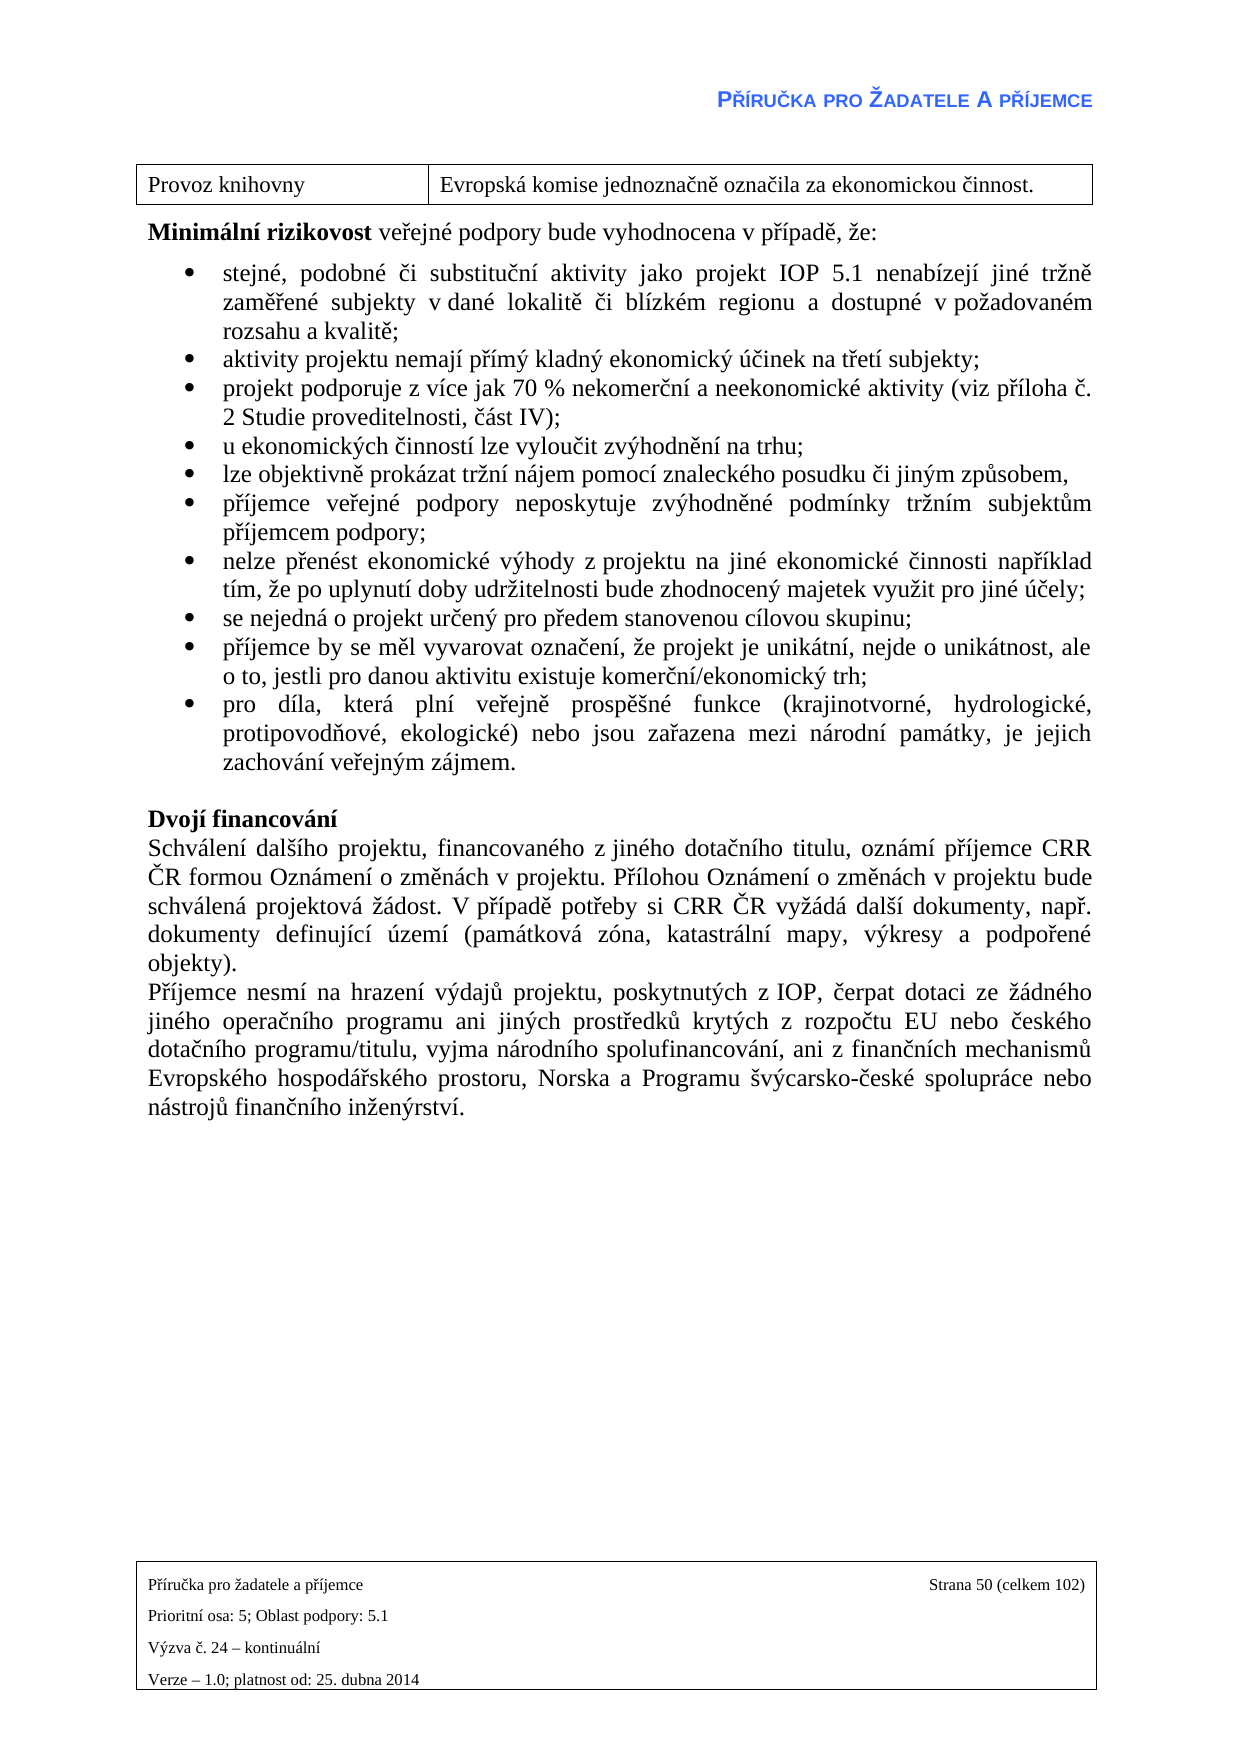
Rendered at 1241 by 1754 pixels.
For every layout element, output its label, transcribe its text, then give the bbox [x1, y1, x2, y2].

text Příjemce nesmí na hrazení výdajů projektu, poskytnutých z IOP, čerpat dotaci ze žádného jiného operačního programu ani jiných prostředků krytých z rozpočtu EU nebo českého dotačního programu/titulu, vyjma národního spolufinancování, ani z finančních mechanismů Evropského hospodářského prostoru, Norska a Programu švýcarsko-české spolupráce nebo nástrojů finančního inženýrství. [148, 977, 1092, 1121]
list nelze přenést ekonomické výhody z projektu na jiné ekonomické činnosti například tím, že po uplynutí doby udržitelnosti bude zhodnocený majetek využit pro jiné účely; [185, 546, 1092, 603]
text Schválení dalšího projektu, financovaného z jiného dotačního titulu, oznámí příjemce CRR ČR formou Oznámení o změnách v projektu. Přílohou Oznámení o změnách v projektu bude schválená projektová žádost. V případě potřeby si CRR ČR vyžádá další dokumenty, např. dokumenty definující území (památková zóna, katastrální mapy, výkresy a podpořené objekty). [148, 833, 1092, 977]
list příjemce veřejné podpory neposkytuje zvýhodněné podmínky tržním subjektům příjemcem podpory; [185, 488, 1092, 546]
table_cell Evropská komise jednoznačně označila za ekonomickou činnost. [429, 165, 1092, 203]
list projekt podporuje z více jak 70 % nekomerční a neekonomické aktivity (viz příloha č. 2 Studie proveditelnosti, část IV); [185, 373, 1092, 431]
text Minimální rizikovost veřejné podpory bude vyhodnocena v případě, že: [148, 217, 1092, 246]
list stejné, podobné či substituční aktivity jako projekt IOP 5.1 nenabízejí jiné tržně zaměřené subjekty v dané lokalitě či blízkém regionu a dostupné v požadovaném rozsahu a kvalitě; [185, 258, 1092, 344]
list příjemce by se měl vyvarovat označení, že projekt je unikátní, nejde o unikátnost, ale o to, jestli pro danou aktivitu existuje komerční/ekonomický trh; [185, 632, 1092, 689]
list u ekonomických činností lze vyloučit zvýhodnění na trhu; [185, 431, 1092, 459]
table_cell Provoz knihovny [137, 165, 428, 203]
text Dvojí financování [148, 804, 1092, 833]
list lze objektivně prokázat tržní nájem pomocí znaleckého posudku či jiným způsobem, [185, 459, 1092, 488]
list pro díla, která plní veřejně prospěšné funkce (krajinotvorné, hydrologické, protipovodňové, ekologické) nebo jsou zařazena mezi národní památky, je jejich zachování veřejným zájmem. [185, 689, 1092, 776]
list aktivity projektu nemají přímý kladný ekonomický účinek na třetí subjekty; [185, 344, 1092, 373]
list se nejedná o projekt určený pro předem stanovenou cílovou skupinu; [185, 603, 1092, 632]
